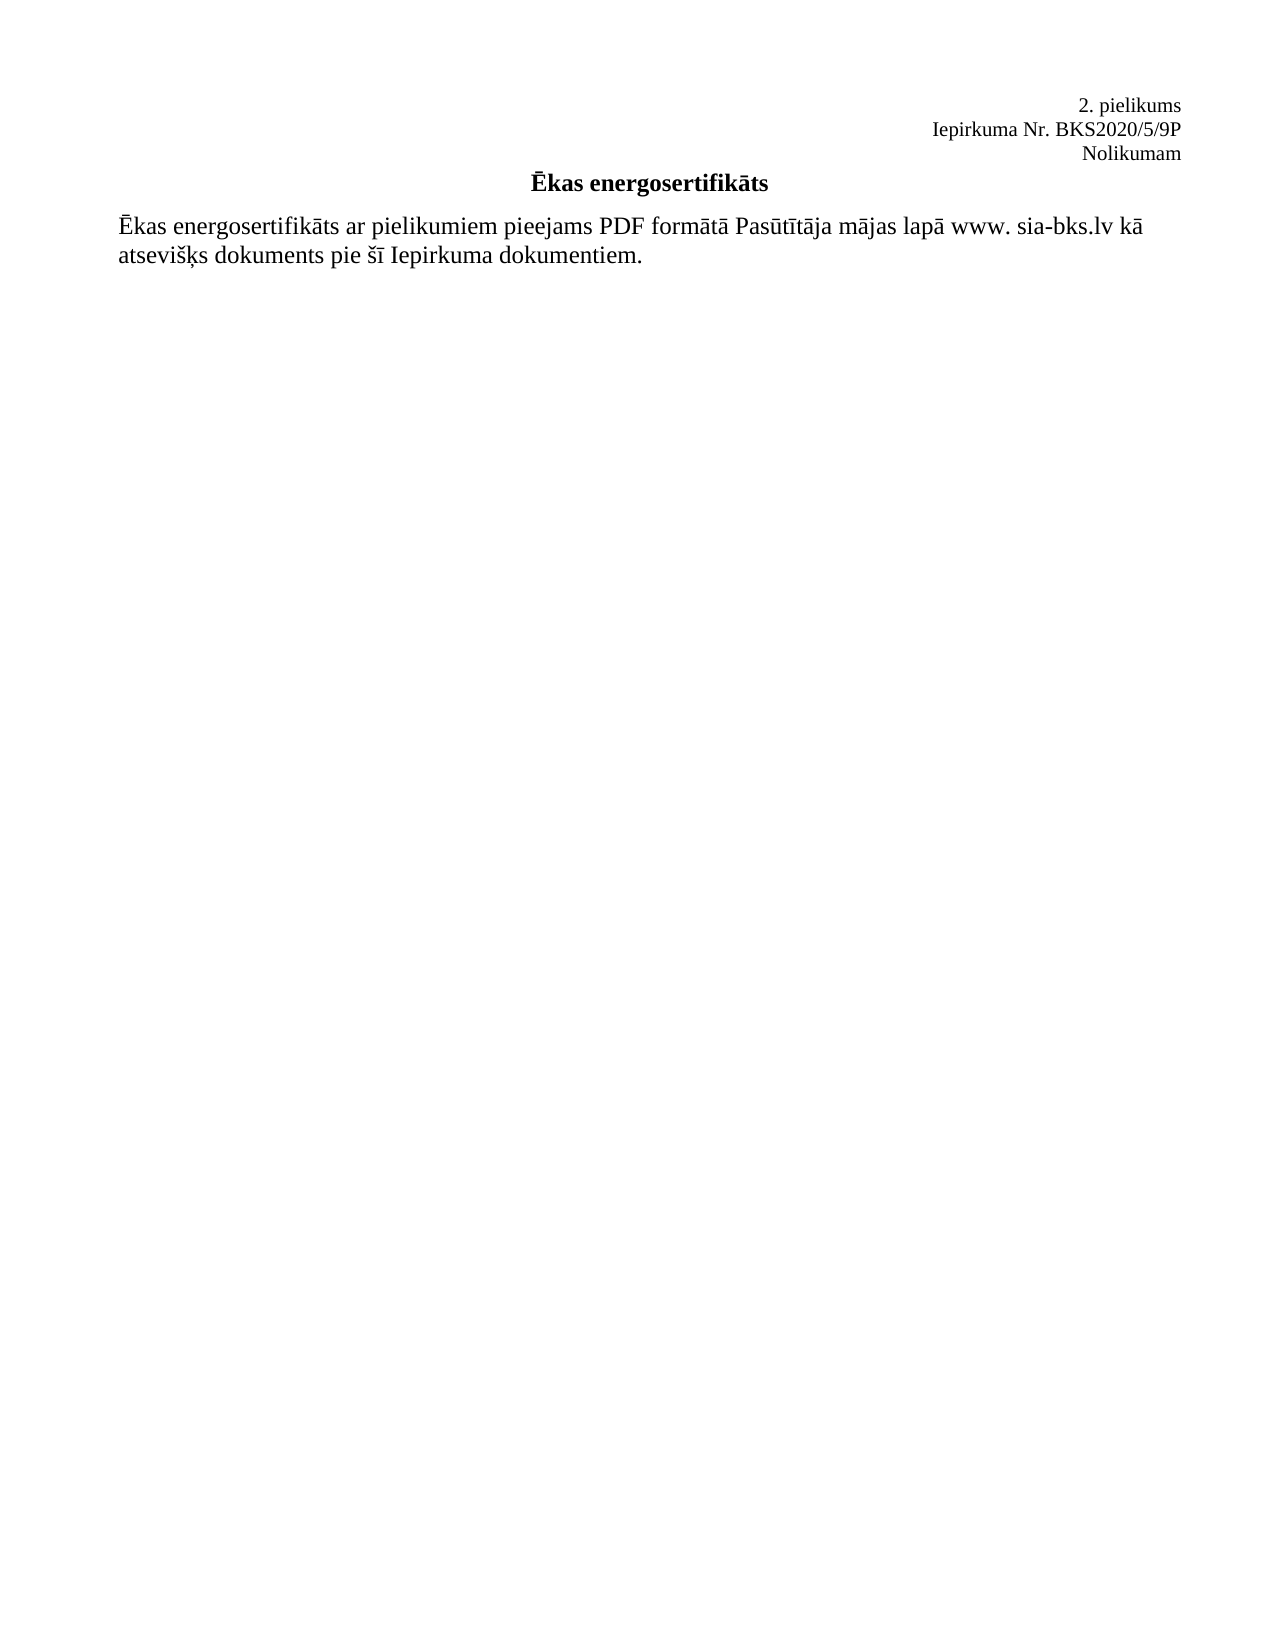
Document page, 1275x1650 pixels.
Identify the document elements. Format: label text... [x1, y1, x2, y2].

text Iepirkuma Nr. BKS2020/5/9P [118, 117, 1181, 141]
text Ēkas energosertifikāts [118, 168, 1181, 197]
text Nolikumam [118, 141, 1181, 165]
text 2. pielikums [118, 92, 1181, 117]
text Ēkas energosertifikāts ar pielikumiem pieejams PDF formātā Pasūtītāja mājas lapā www. sia-bks.lv kā atsevišķs dokuments pie šī Iepirkuma dokumentiem. [118, 211, 1181, 268]
